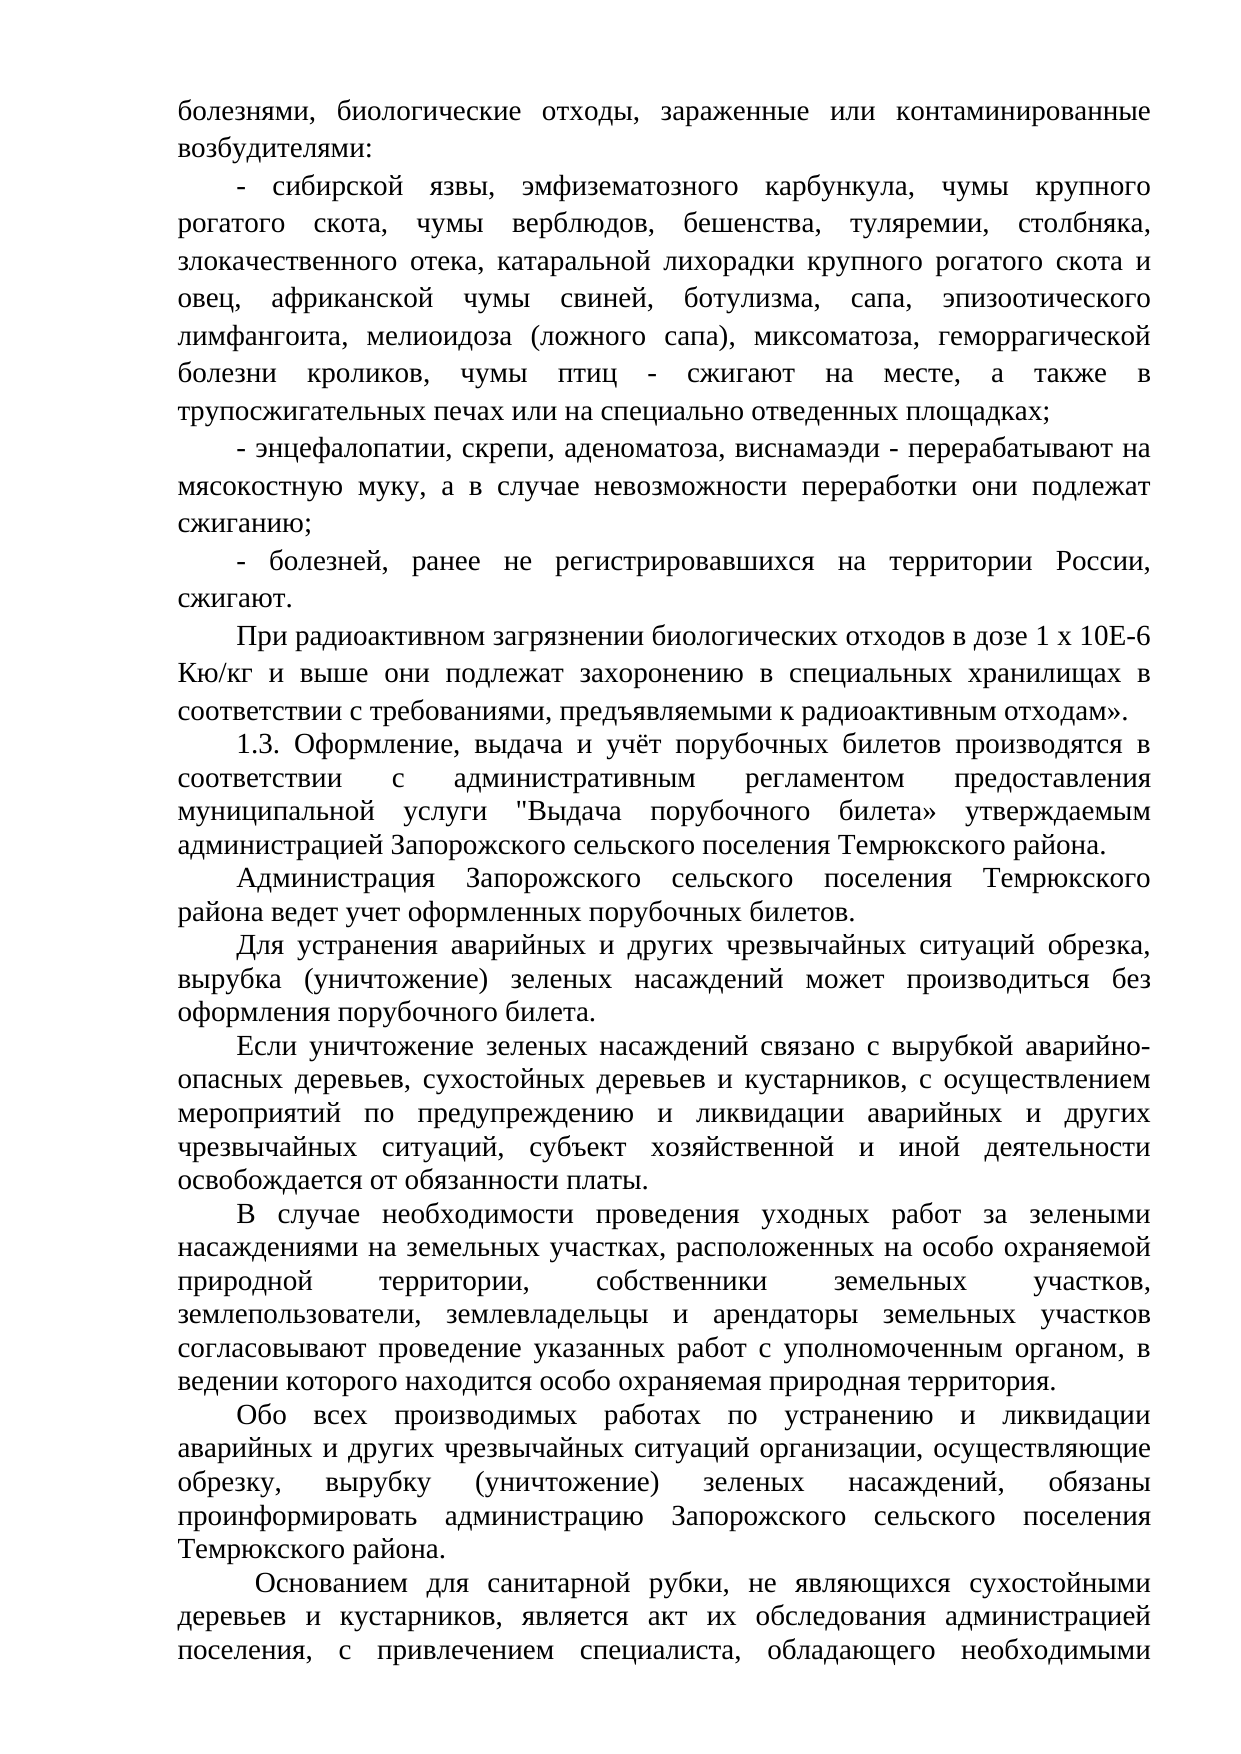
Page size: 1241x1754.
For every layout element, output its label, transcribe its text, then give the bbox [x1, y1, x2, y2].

text Для устранения аварийных и других чрезвычайных ситуаций обрезка, вырубка (уничтожение) зеленых насаждений может производиться без оформления порубочного билета. [177, 927, 1152, 1028]
text При радиоактивном загрязнении биологических отходов в дозе 1 x 10Е-6 Кю/кг и выше они подлежат захоронению в специальных хранилищах в соответствии с требованиями, предъявляемыми к радиоактивным отходам». [177, 614, 1152, 726]
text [177, 1565, 1152, 1665]
text 1.3. Оформление, выдача и учёт порубочных билетов производятся в соответствии с административным регламентом предоставления муниципальной услуги "Выдача порубочного билета» утверждаемым администрацией Запорожского сельского поселения Темрюкского района. [177, 726, 1152, 860]
text - энцефалопатии, скрепи, аденоматоза, виснамаэди - перерабатывают на мясокостную муку, а в случае невозможности переработки они подлежат сжиганию; [177, 426, 1152, 539]
text - сибирской язвы, эмфизематозного карбункула, чумы крупного рогатого скота, чумы верблюдов, бешенства, туляремии, столбняка, злокачественного отека, катаральной лихорадки крупного рогатого скота и овец, африканской чумы свиней, ботулизма, сапа, эпизоотического лимфангоита, мелиоидоза (ложного сапа), миксоматоза, геморрагической болезни кроликов, чумы птиц - сжигают на месте, а также в трупосжигательных печах или на специально отведенных площадках; [177, 164, 1152, 426]
text Администрация Запорожского сельского поселения Темрюкского района ведет учет оформленных порубочных билетов. [177, 860, 1152, 927]
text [177, 89, 1152, 164]
text - болезней, ранее не регистрировавшихся на территории России, сжигают. [177, 539, 1152, 614]
text Если уничтожение зеленых насаждений связано с вырубкой аварийно-опасных деревьев, сухостойных деревьев и кустарников, с осуществлением мероприятий по предупреждению и ликвидации аварийных и других чрезвычайных ситуаций, субъект хозяйственной и иной деятельности освобождается от обязанности платы. [177, 1028, 1152, 1196]
text Обо всех производимых работах по устранению и ликвидации аварийных и других чрезвычайных ситуаций организации, осуществляющие обрезку, вырубку (уничтожение) зеленых насаждений, обязаны проинформировать администрацию Запорожского сельского поселения Темрюкского района. [177, 1397, 1152, 1565]
text В случае необходимости проведения уходных работ за зелеными насаждениями на земельных участках, расположенных на особо охраняемой природной территории, собственники земельных участков, землепользователи, землевладельцы и арендаторы земельных участков согласовывают проведение указанных работ с уполномоченным органом, в ведении которого находится особо охраняемая природная территория. [177, 1196, 1152, 1397]
